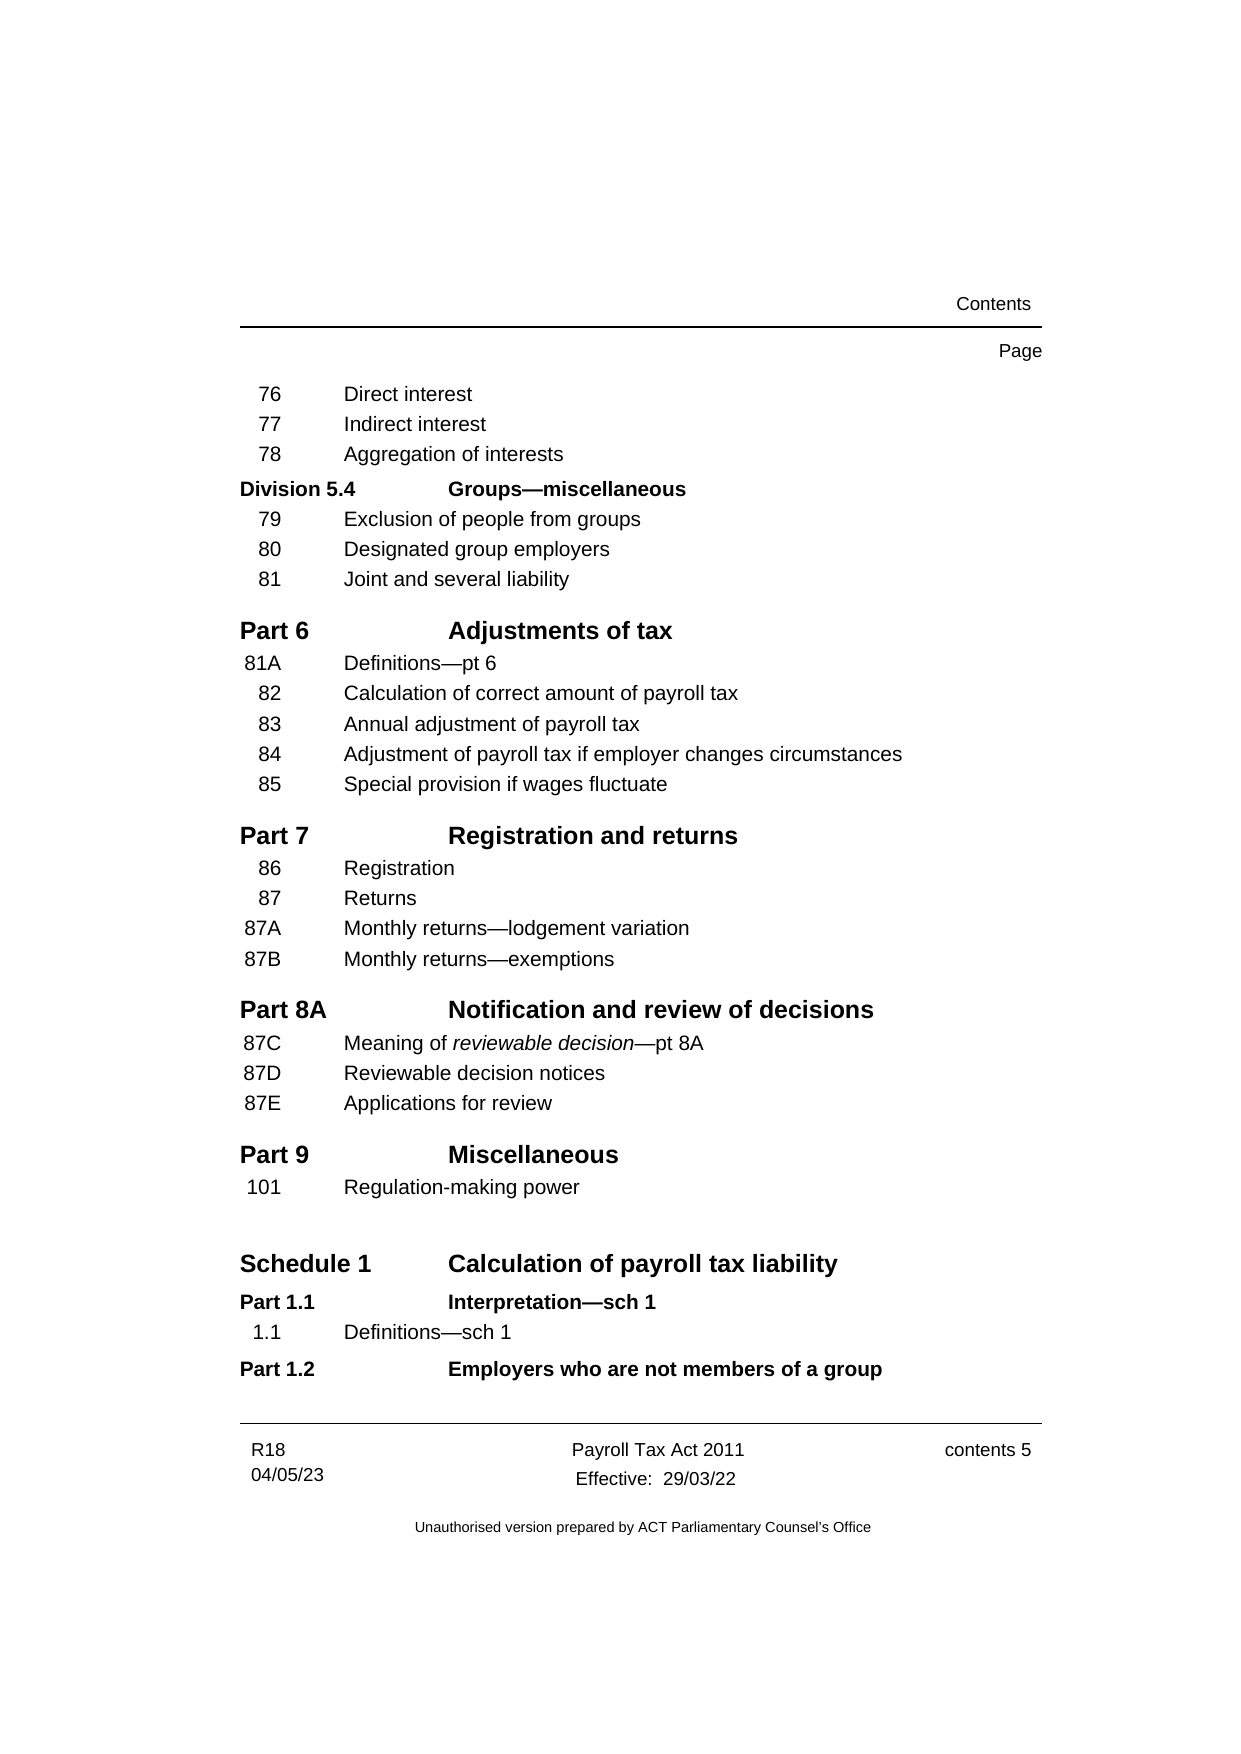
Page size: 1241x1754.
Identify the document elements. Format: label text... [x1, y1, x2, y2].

text Schedule 1 Calculation of payroll tax liability 69 [239, 1249, 996, 1277]
text 83 Annual adjustment of payroll tax 58 [239, 711, 996, 735]
text Part 7 Registration and returns 62 [239, 821, 996, 849]
text Part 9 Miscellaneous 68 [239, 1140, 996, 1168]
text 80 Designated group employers 55 [239, 537, 996, 561]
text 86 Registration 62 [239, 856, 996, 880]
text 84 Adjustment of payroll tax if employer changes circumstances 59 [239, 742, 996, 766]
text Part 1.1 Interpretation—sch 1 69 [239, 1290, 996, 1314]
text 87 Returns 63 [239, 886, 996, 910]
text 1.1 Definitions—sch 1 69 [239, 1320, 996, 1344]
text 85 Special provision if wages fluctuate 61 [239, 772, 996, 796]
text 81A Definitions—pt 6 58 [239, 651, 996, 675]
text 76 Direct interest 51 [239, 382, 996, 406]
text 87A Monthly returns—lodgement variation 64 [239, 916, 996, 940]
text 87D Reviewable decision notices 67 [239, 1061, 996, 1084]
text 87C Meaning of reviewable decision—pt 8A 67 [239, 1030, 996, 1054]
text 78 Aggregation of interests 53 [239, 442, 996, 466]
text Part 8A Notification and review of decisions 67 [239, 995, 996, 1024]
text 81 Joint and several liability 56 [239, 567, 996, 591]
text Part 1.2 Employers who are not members of a group 70 [239, 1357, 996, 1381]
text Part 6 Adjustments of tax 58 [239, 616, 996, 645]
text 101 Regulation-making power 68 [239, 1175, 996, 1199]
text Division 5.4 Groups—miscellaneous 54 [239, 476, 996, 500]
text 87E Applications for review 67 [239, 1091, 996, 1115]
text 79 Exclusion of people from groups 54 [239, 507, 996, 531]
text 82 Calculation of correct amount of payroll tax 58 [239, 681, 996, 705]
text 87B Monthly returns—exemptions 65 [239, 946, 996, 970]
text 77 Indirect interest 52 [239, 412, 996, 436]
